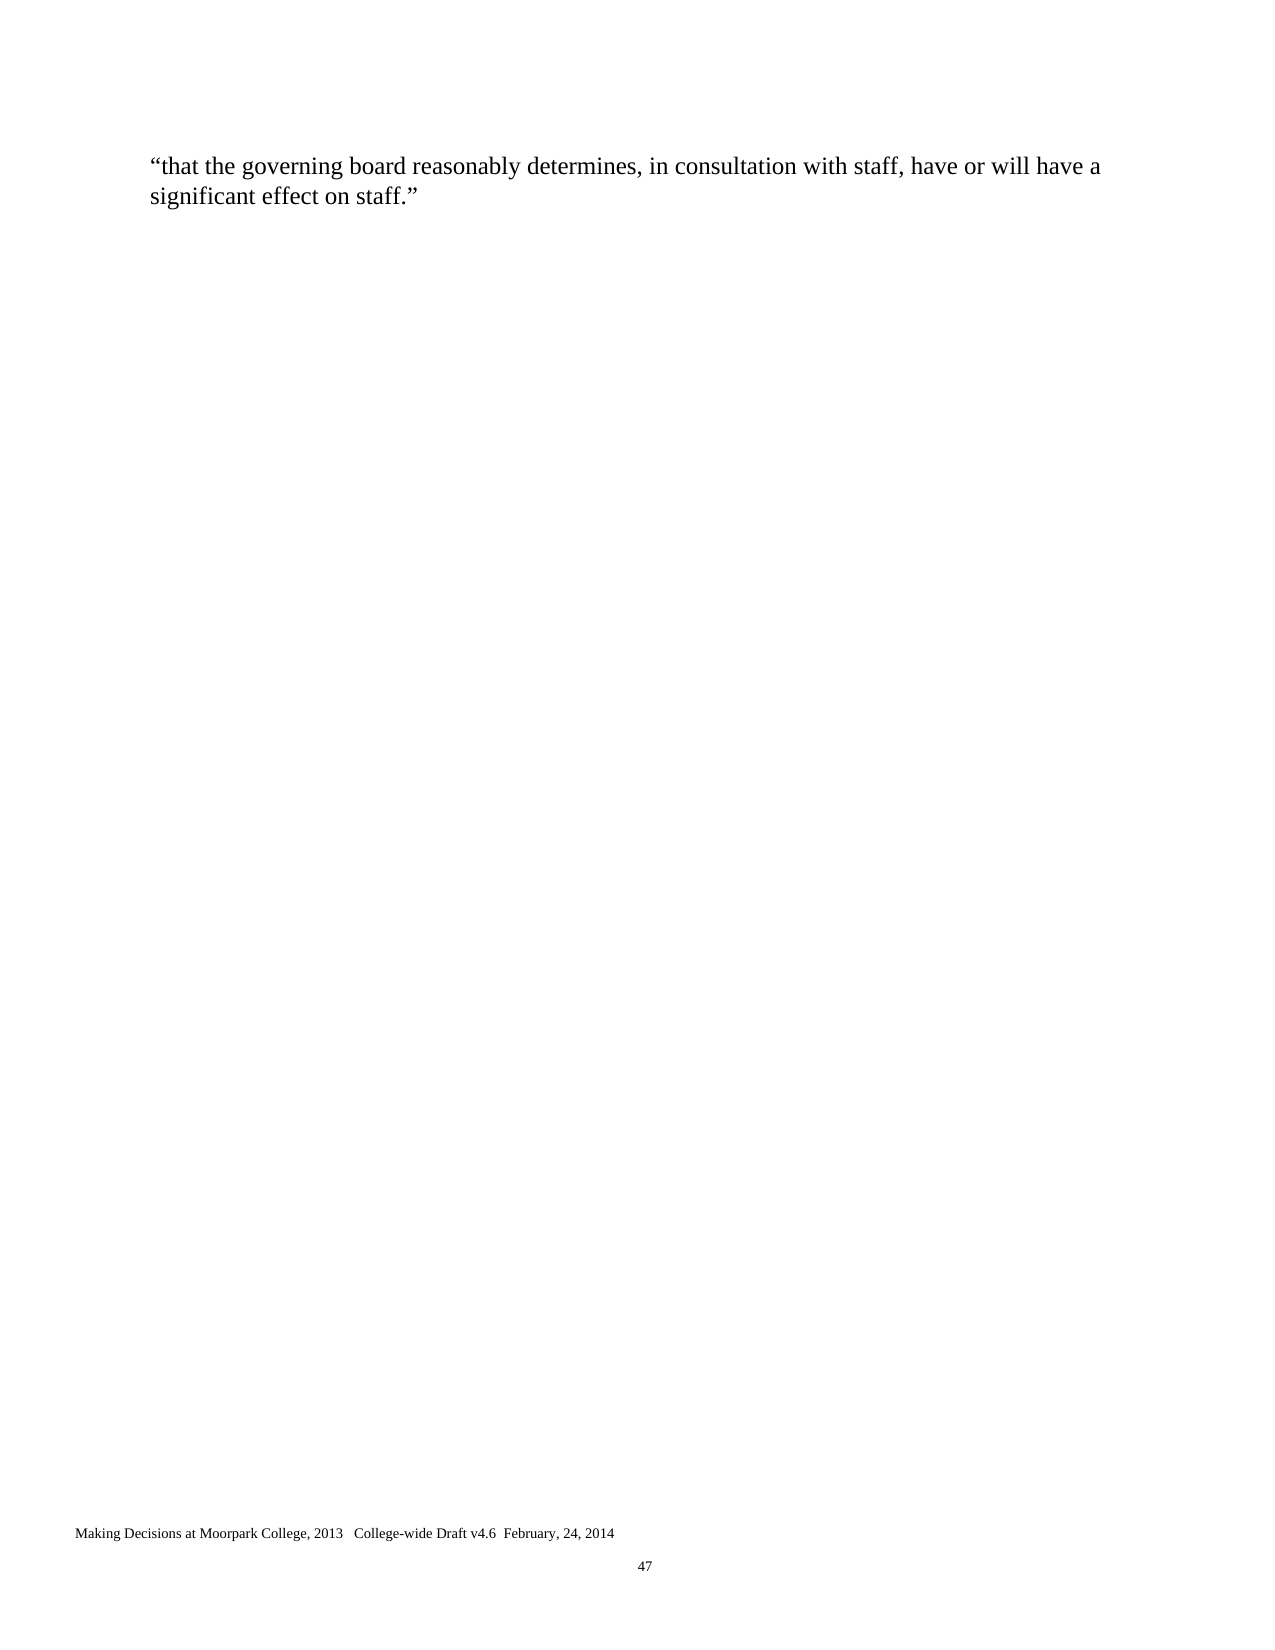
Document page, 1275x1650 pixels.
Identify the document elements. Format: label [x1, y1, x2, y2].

text [150, 150, 1139, 210]
